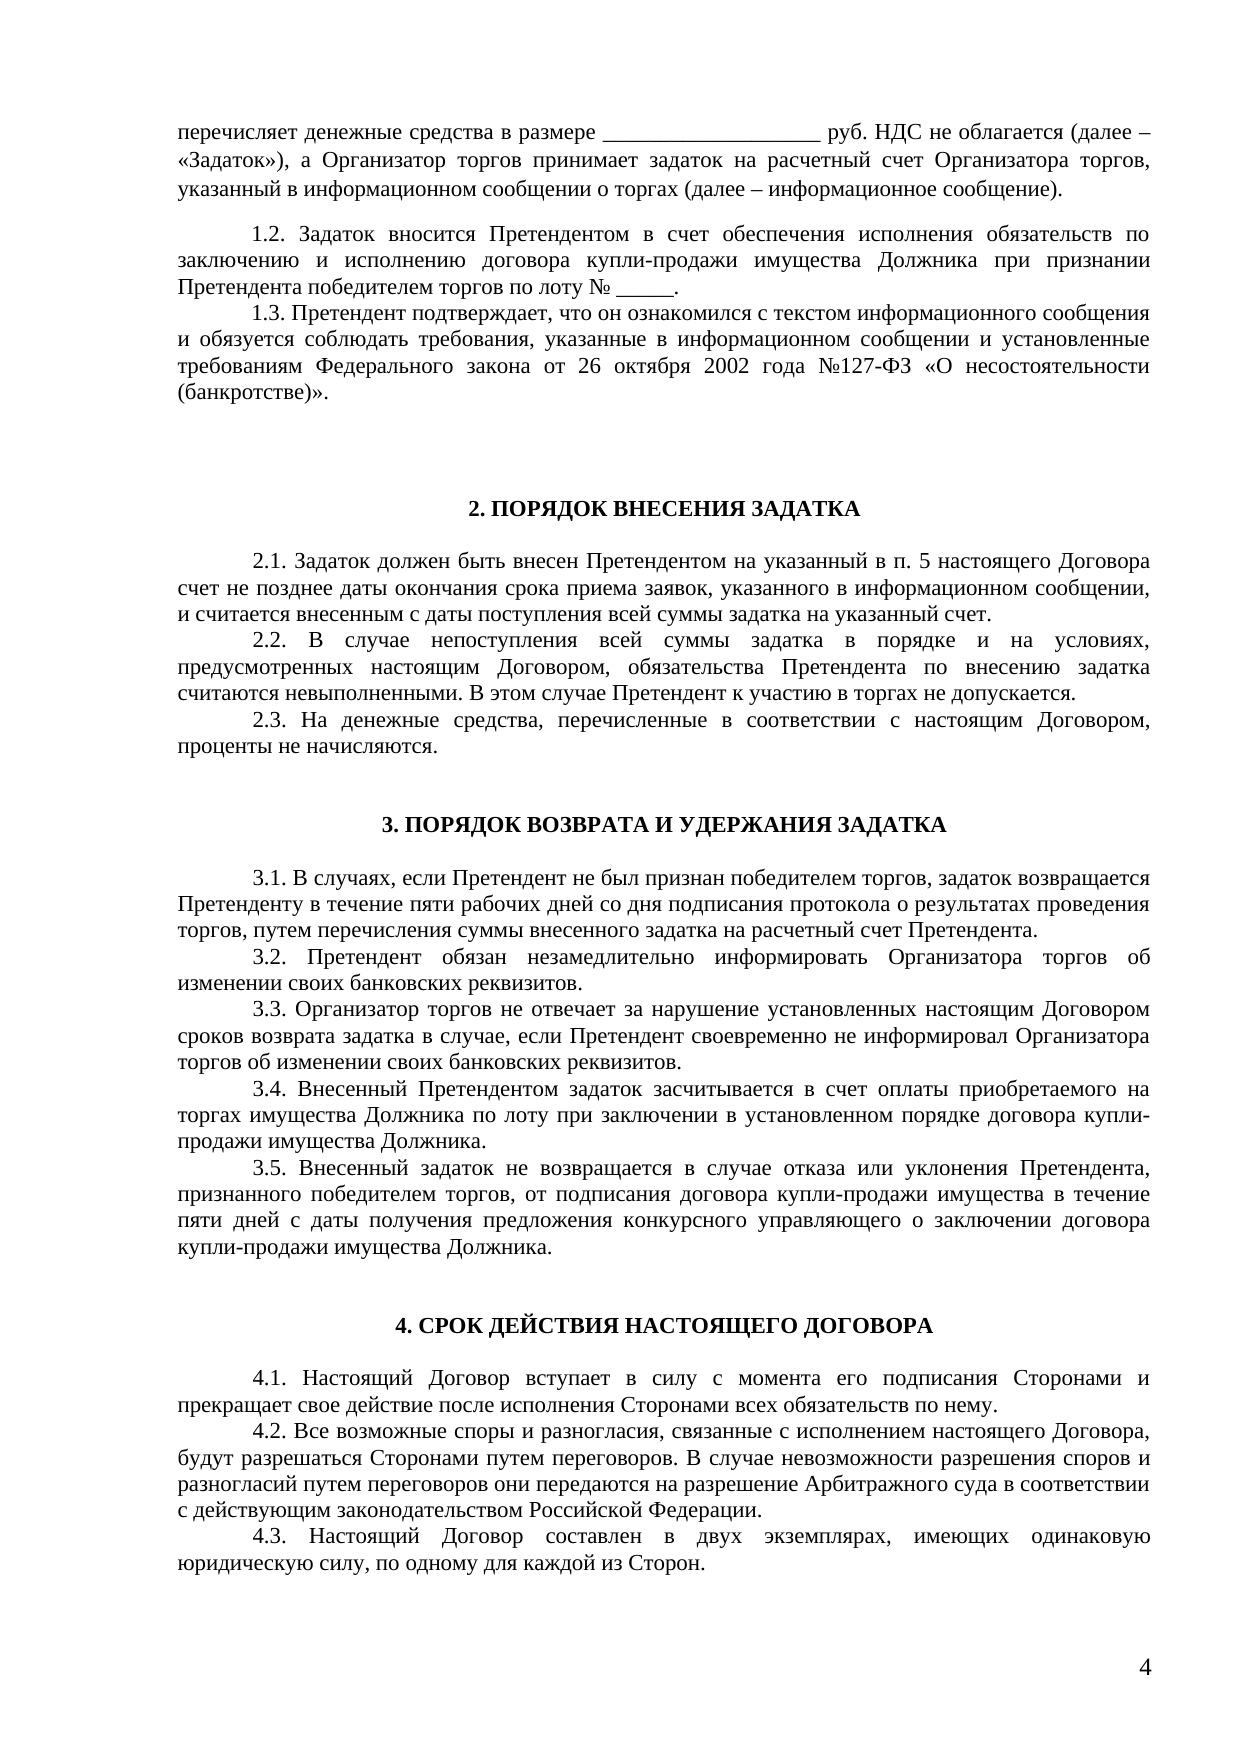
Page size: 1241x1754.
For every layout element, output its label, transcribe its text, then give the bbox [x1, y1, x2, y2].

title 4. СРОК ДЕЙСТВИЯ НАСТОЯЩЕГО ДОГОВОРА [177, 1312, 1152, 1338]
title 4.2. Все возможные споры и разногласия, связанные с исполнением настоящего Договора, будут разрешаться Сторонами путем переговоров. В случае невозможности разрешения споров и разногласий путем переговоров они передаются на разрешение Арбитражного суда в соответствии с действующим законодательством Российской Федерации. [177, 1417, 1152, 1523]
title 4.1. Настоящий Договор вступает в силу с момента его подписания Сторонами и прекращает свое действие после исполнения Сторонами всех обязательств по нему. [177, 1364, 1152, 1417]
title 3.3. Организатор торгов не отвечает за нарушение установленных настоящим Договором сроков возврата задатка в случае, если Претендент своевременно не информировал Организатора торгов об изменении своих банковских реквизитов. [177, 996, 1152, 1074]
title 2.3. На денежные средства, перечисленные в соответствии с настоящим Договором, проценты не начисляются. [177, 706, 1152, 758]
title 3.5. Внесенный задаток не возвращается в случае отказа или уклонения Претендента, признанного победителем торгов, от подписания договора купли-продажи имущества в течение пяти дней с даты получения предложения конкурсного управляющего о заключении договора купли-продажи имущества Должника. [177, 1154, 1152, 1259]
text 1.2. Задаток вносится Претендентом в счет обеспечения исполнения обязательств по заключению и исполнению договора купли-продажи имущества Должника при признании Претендента победителем торгов по лоту № _____. [177, 220, 1152, 299]
title 3.1. В случаях, если Претендент не был признан победителем торгов, задаток возвращается Претенденту в течение пяти рабочих дней со дня подписания протокола о результатах проведения торгов, путем перечисления суммы внесенного задатка на расчетный счет Претендента. [177, 864, 1152, 943]
title 4.3. Настоящий Договор составлен в двух экземплярах, имеющих одинаковую юридическую силу, по одному для каждой из Сторон. [177, 1523, 1152, 1575]
title 3. ПОРЯДОК ВОЗВРАТА И УДЕРЖАНИЯ ЗАДАТКА [177, 811, 1152, 837]
title 2.2. В случае непоступления всей суммы задатка в порядке и на условиях, предусмотренных настоящим Договором, обязательства Претендента по внесению задатка считаются невыполненными. В этом случае Претендент к участию в торгах не допускается. [177, 627, 1152, 706]
title 2. ПОРЯДОК ВНЕСЕНИЯ ЗАДАТКА [177, 495, 1152, 521]
title 3.4. Внесенный Претендентом задаток засчитывается в счет оплаты приобретаемого на торгах имущества Должника по лоту при заключении в установленном порядке договора купли-продажи имущества Должника. [177, 1074, 1152, 1154]
title 3.2. Претендент обязан незамедлительно информировать Организатора торгов об изменении своих банковских реквизитов. [177, 943, 1152, 996]
text 1.3. Претендент подтверждает, что он ознакомился с текстом информационного сообщения и обязуется соблюдать требования, указанные в информационном сообщении и установленные требованиям Федерального закона от 26 октября 2002 года №127-ФЗ «О несостоятельности (банкротстве)». [177, 299, 1152, 404]
title 2.1. Задаток должен быть внесен Претендентом на указанный в п. 5 настоящего Договора счет не позднее даты окончания срока приема заявок, указанного в информационном сообщении, и считается внесенным с даты поступления всей суммы задатка на указанный счет. [177, 547, 1152, 627]
list перечисляет денежные средства в размере ___________________ руб. НДС не облагается (далее – «Задаток»), а Организатор торгов принимает задаток на расчетный счет Организатора торгов, указанный в информационном сообщении о торгах (далее – информационное сообщение). [177, 118, 1152, 201]
